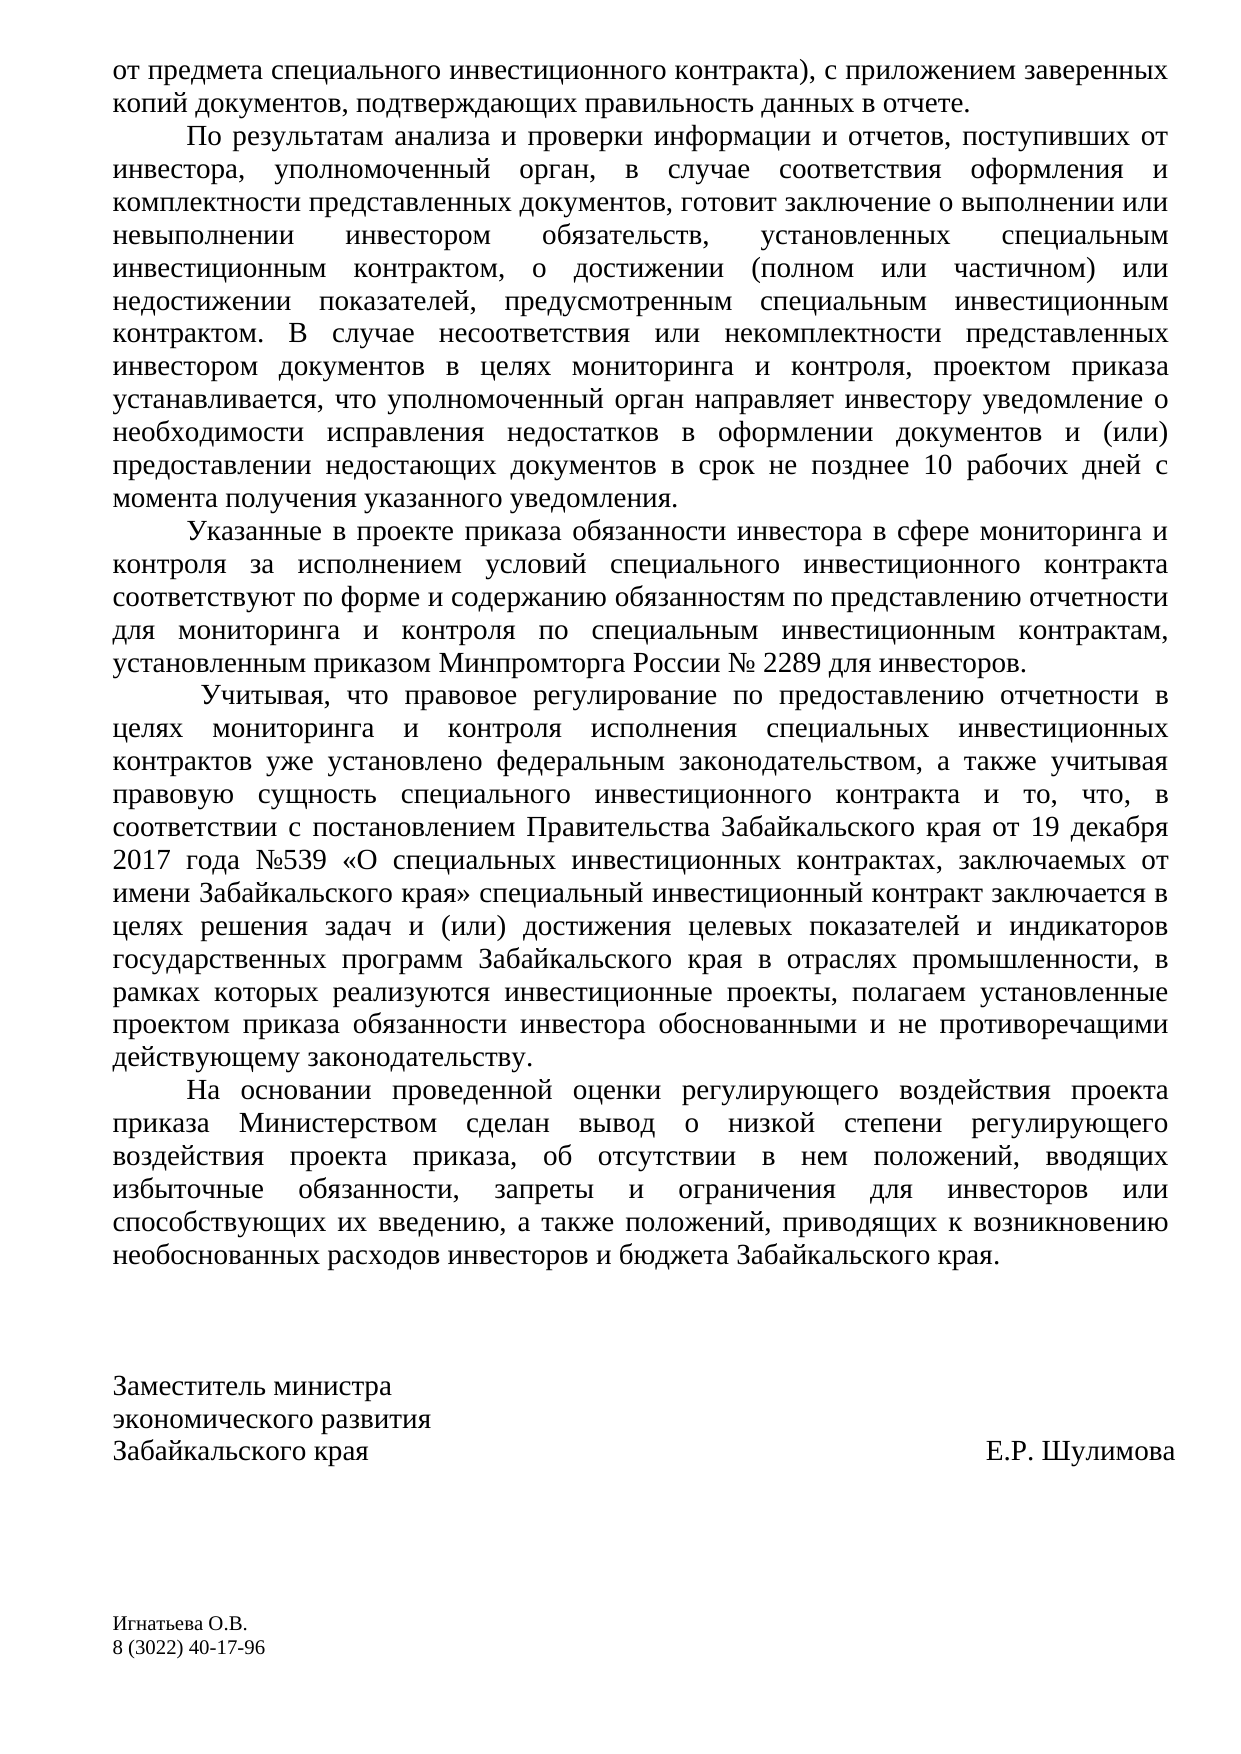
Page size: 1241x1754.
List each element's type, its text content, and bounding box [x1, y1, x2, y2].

text Заместитель министра [112, 1369, 1169, 1402]
text экономического развития [112, 1402, 1169, 1434]
text Указанные в проекте приказа обязанности инвестора в сфере мониторинга и контроля за исполнением условий специального инвестиционного контракта соответствуют по форме и содержанию обязанностям по представлению отчетности для мониторинга и контроля по специальным инвестиционным контрактам, установленным приказом Минпромторга России № 2289 для инвесторов. [112, 514, 1169, 678]
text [112, 53, 1169, 119]
text Игнатьева О.В. [112, 1612, 1169, 1635]
text Забайкальского края Е.Р. Шулимова [112, 1434, 1169, 1467]
text 8 (3022) 40-17-96 [112, 1635, 1169, 1659]
text Учитывая, что правовое регулирование по предоставлению отчетности в целях мониторинга и контроля исполнения специальных инвестиционных контрактов уже установлено федеральным законодательством, а также учитывая правовую сущность специального инвестиционного контракта и то, что, в соответствии с постановлением Правительства Забайкальского края от 19 декабря 2017 года №539 «О специальных инвестиционных контрактах, заключаемых от имени Забайкальского края» специальный инвестиционный контракт заключается в целях решения задач и (или) достижения целевых показателей и индикаторов государственных программ Забайкальского края в отраслях промышленности, в рамках которых реализуются инвестиционные проекты, полагаем установленные проектом приказа обязанности инвестора обоснованными и не противоречащими действующему законодательству. [112, 678, 1169, 1073]
text По результатам анализа и проверки информации и отчетов, поступивших от инвестора, уполномоченный орган, в случае соответствия оформления и комплектности представленных документов, готовит заключение о выполнении или невыполнении инвестором обязательств, установленных специальным инвестиционным контрактом, о достижении (полном или частичном) или недостижении показателей, предусмотренным специальным инвестиционным контрактом. В случае несоответствия или некомплектности представленных инвестором документов в целях мониторинга и контроля, проектом приказа устанавливается, что уполномоченный орган направляет инвестору уведомление о необходимости исправления недостатков в оформлении документов и (или) предоставлении недостающих документов в срок не позднее 10 рабочих дней с момента получения указанного уведомления. [112, 119, 1169, 514]
text На основании проведенной оценки регулирующего воздействия проекта приказа Министерством сделан вывод о низкой степени регулирующего воздействия проекта приказа, об отсутствии в нем положений, вводящих избыточные обязанности, запреты и ограничения для инвесторов или способствующих их введению, а также положений, приводящих к возникновению необоснованных расходов инвесторов и бюджета Забайкальского края. [112, 1073, 1169, 1271]
